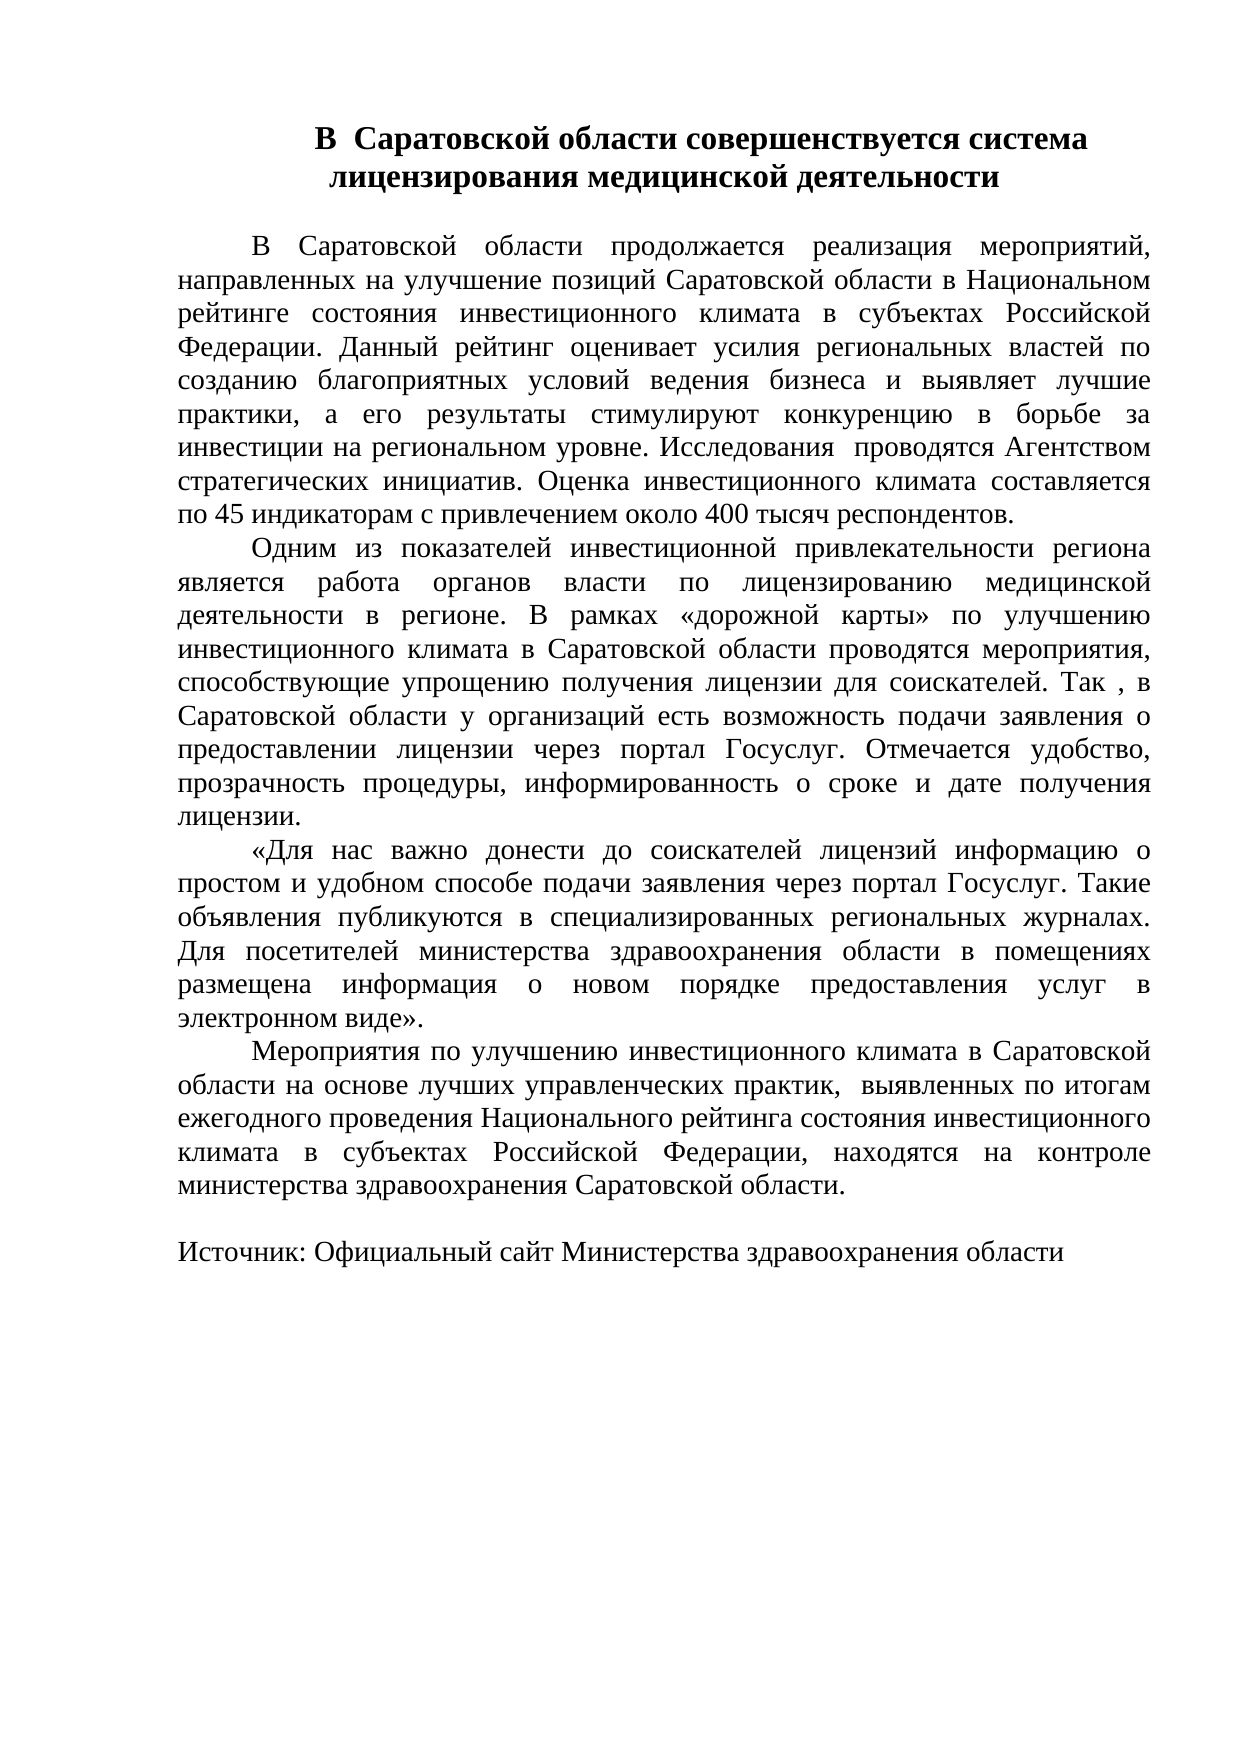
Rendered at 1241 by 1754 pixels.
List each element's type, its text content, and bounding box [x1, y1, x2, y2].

text Одним из показателей инвестиционной привлекательности региона является работа органов власти по лицензированию медицинской деятельности в регионе. В рамках «дорожной карты» по улучшению инвестиционного климата в Саратовской области проводятся мероприятия, способствующие упрощению получения лицензии для соискателей. Так , в Саратовской области у организаций есть возможность подачи заявления о предоставлении лицензии через портал Госуслуг. Отмечается удобство, прозрачность процедуры, информированность о сроке и дате получения лицензии. [177, 530, 1152, 832]
text В Саратовской области совершенствуется система лицензирования медицинской деятельности [177, 118, 1152, 195]
text В Саратовской области продолжается реализация мероприятий, направленных на улучшение позиций Саратовской области в Национальном рейтинге состояния инвестиционного климата в субъектах Российской Федерации. Данный рейтинг оценивает усилия региональных властей по созданию благоприятных условий ведения бизнеса и выявляет лучшие практики, а его результаты стимулируют конкуренцию в борьбе за инвестиции на региональном уровне. Исследования проводятся Агентством стратегических инициатив. Оценка инвестиционного климата составляется по 45 индикаторам с привлечением около 400 тысяч респондентов. [177, 228, 1152, 530]
text Источник: Официальный сайт Министерства здравоохранения области [177, 1234, 1152, 1268]
text Мероприятия по улучшению инвестиционного климата в Саратовской области на основе лучших управленческих практик, выявленных по итогам ежегодного проведения Национального рейтинга состояния инвестиционного климата в субъектах Российской Федерации, находятся на контроле министерства здравоохранения Саратовской области. [177, 1033, 1152, 1201]
text «Для нас важно донести до соискателей лицензий информацию о простом и удобном способе подачи заявления через портал Госуслуг. Такие объявления публикуются в специализированных региональных журналах. Для посетителей министерства здравоохранения области в помещениях размещена информация о новом порядке предоставления услуг в электронном виде». [177, 832, 1152, 1033]
